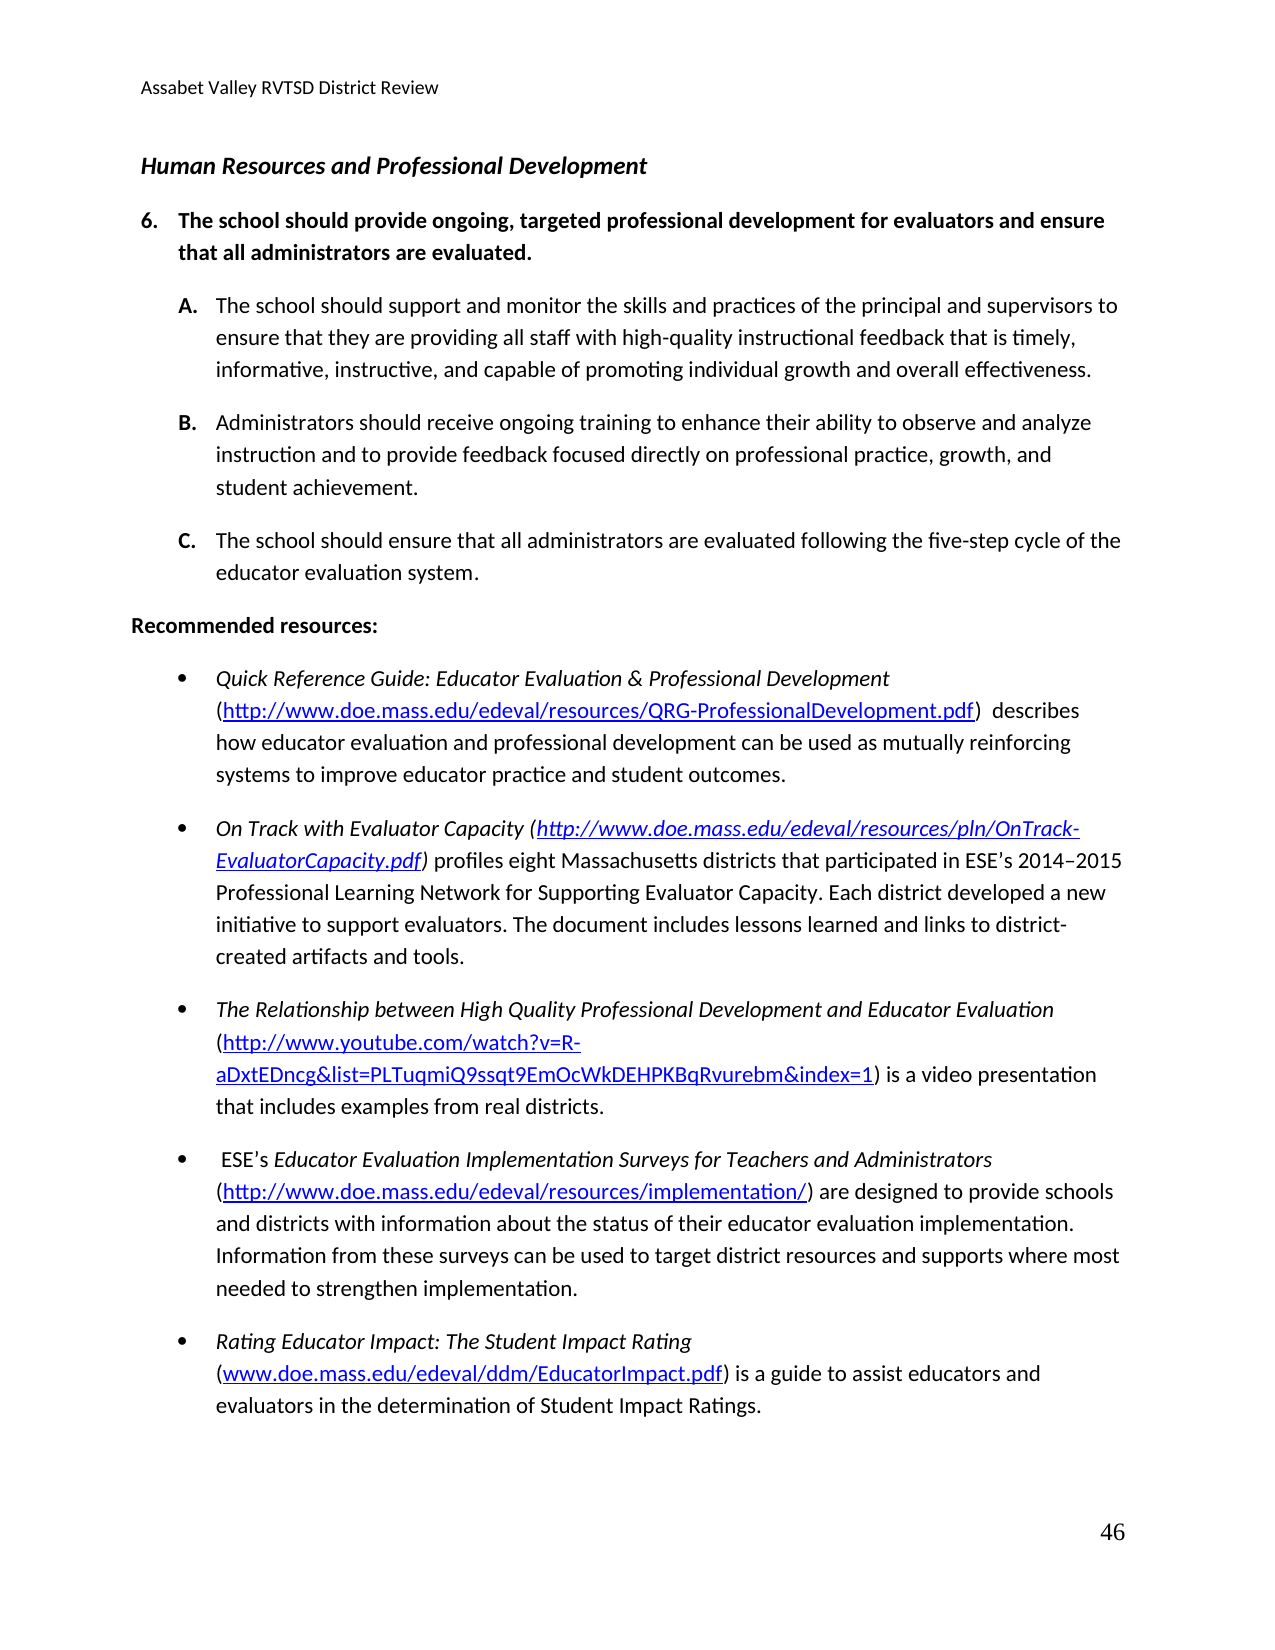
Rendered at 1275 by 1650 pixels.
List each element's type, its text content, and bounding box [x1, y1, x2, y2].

text 6. The school should provide ongoing, targeted professional development for evaluators and ensure that all administrators are evaluated. [141, 206, 1125, 266]
text A. The school should support and monitor the skills and practices of the principal and supervisors to ensure that they are providing all staff with high-quality instructional feedback that is timely, informative, instructive, and capable of promoting individual growth and overall effectiveness. [141, 291, 1125, 383]
list ESE’s Educator Evaluation Implementation Surveys for Teachers and Administrators (http://www.doe.mass.edu/edeval/resources/implementation/) are designed to provide schools and districts with information about the status of their educator evaluation implementation. Information from these surveys can be used to target district resources and supports where most needed to strengthen implementation. [178, 1145, 1125, 1302]
text Human Resources and Professional Development [141, 150, 1125, 181]
text B. Administrators should receive ongoing training to enhance their ability to observe and analyze instruction and to provide feedback focused directly on professional practice, growth, and student achievement. [141, 408, 1125, 501]
text C. The school should ensure that all administrators are evaluated following the five-step cycle of the educator evaluation system. [103, 526, 1125, 586]
list On Track with Evaluator Capacity (http://www.doe.mass.edu/edeval/resources/pln/OnTrack-EvaluatorCapacity.pdf) profiles eight Massachusetts districts that participated in ESE’s 2014–2015 Professional Learning Network for Supporting Evaluator Capacity. Each district developed a new initiative to support evaluators. The document includes lessons learned and links to district-created artifacts and tools. [178, 814, 1125, 970]
list The Relationship between High Quality Professional Development and Educator Evaluation (http://www.youtube.com/watch?v=R-aDxtEDncg&list=PLTuqmiQ9ssqt9EmOcWkDEHPKBqRvurebm&index=1) is a video presentation that includes examples from real districts. [178, 995, 1125, 1120]
list Rating Educator Impact: The Student Impact Rating (www.doe.mass.edu/edeval/ddm/EducatorImpact.pdf) is a guide to assist educators and evaluators in the determination of Student Impact Ratings. [178, 1327, 1125, 1419]
text Recommended resources: [131, 611, 1125, 639]
list Quick Reference Guide: Educator Evaluation & Professional Development (http://www.doe.mass.edu/edeval/resources/QRG-ProfessionalDevelopment.pdf) describes how educator evaluation and professional development can be used as mutually reinforcing systems to improve educator practice and student outcomes. [178, 664, 1125, 789]
